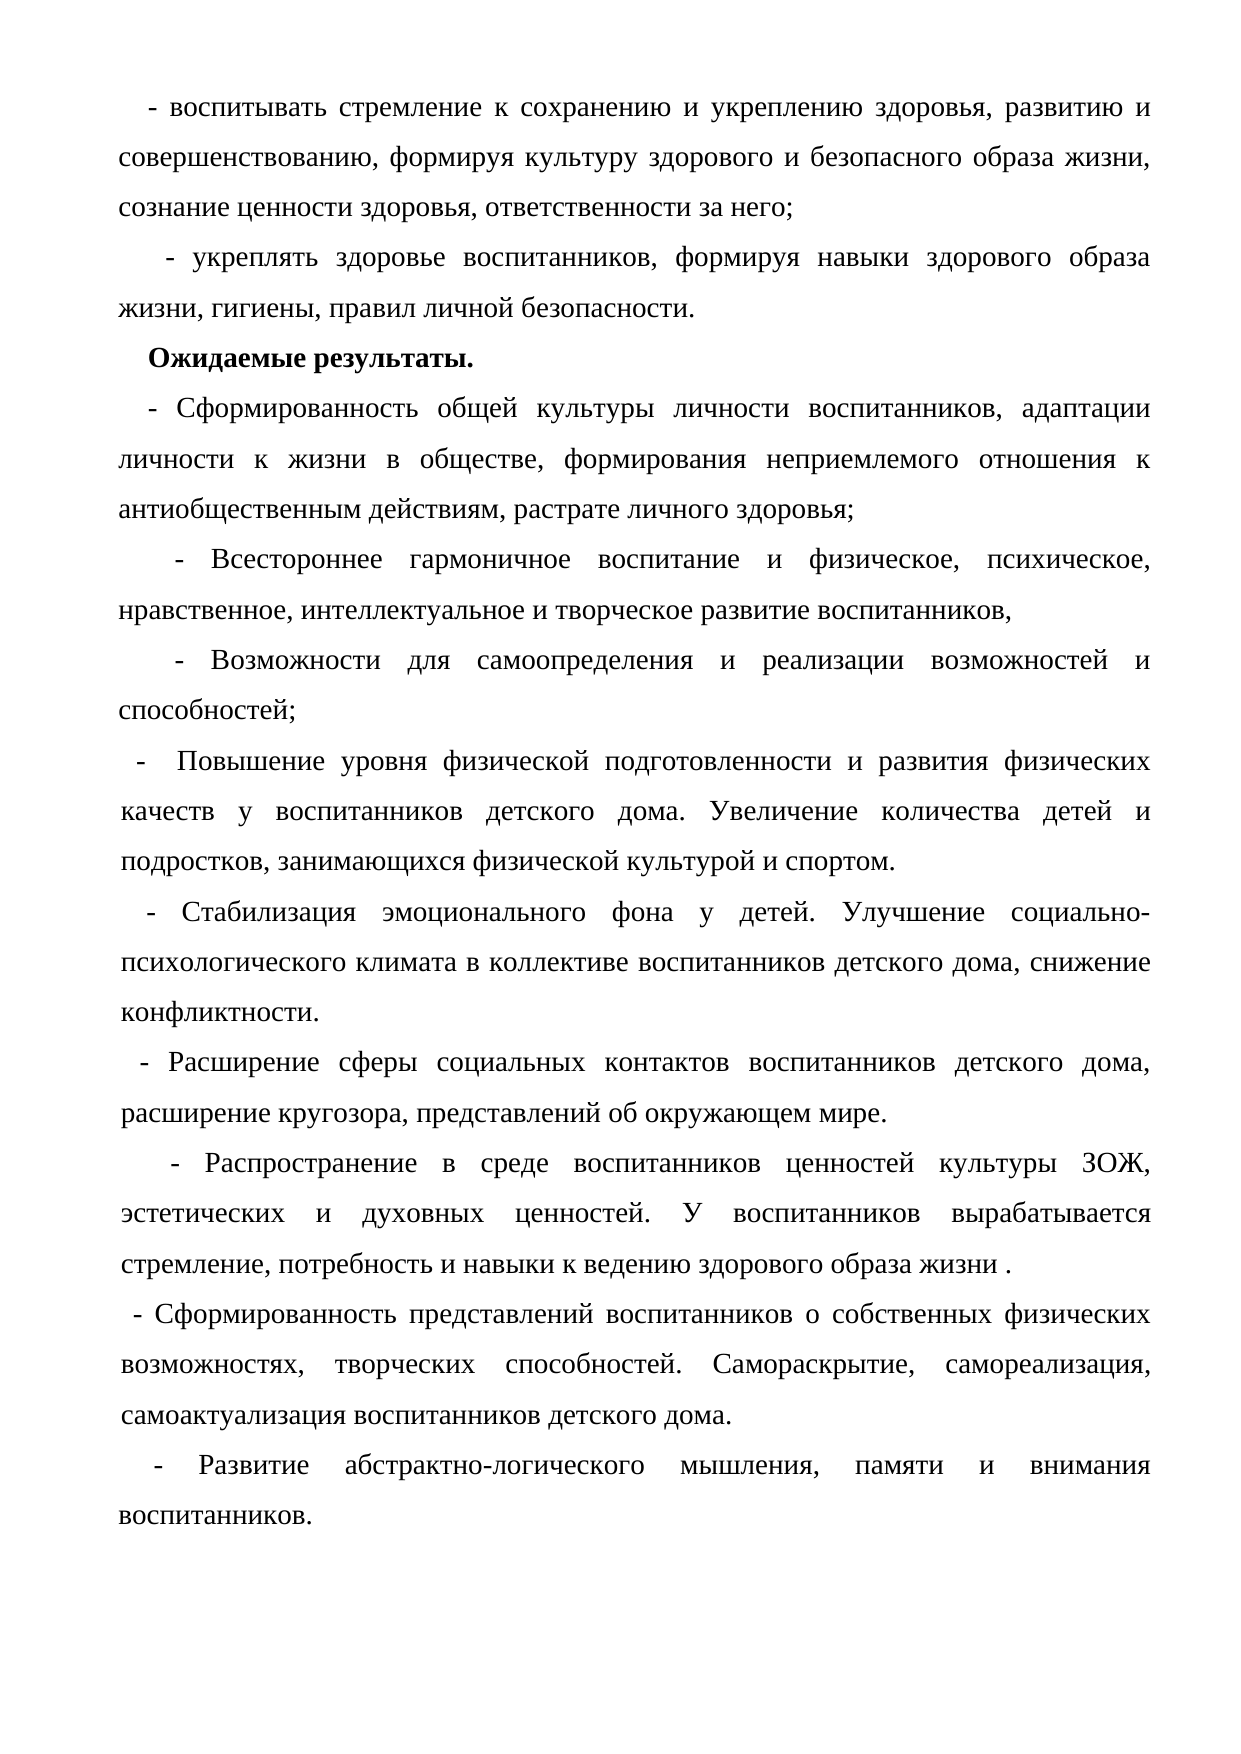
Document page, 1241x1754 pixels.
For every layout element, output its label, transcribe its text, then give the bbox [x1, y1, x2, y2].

text - Распространение в среде воспитанников ценностей культуры ЗОЖ, эстетических и духовных ценностей. У воспитанников вырабатывается стремление, потребность и навыки к ведению здорового образа жизни . [121, 1145, 1152, 1279]
text - Повышение уровня физической подготовленности и развития физических качеств у воспитанников детского дома. Увеличение количества детей и подростков, занимающихся физической культурой и спортом. [121, 743, 1152, 877]
text - укреплять здоровье воспитанников, формируя навыки здорового образа жизни, гигиены, правил личной безопасности. [118, 239, 1152, 323]
text - Возможности для самоопределения и реализации возможностей и способностей; [118, 642, 1152, 726]
text - Сформированность общей культуры личности воспитанников, адаптации личности к жизни в обществе, формирования неприемлемого отношения к антиобщественным действиям, растрате личного здоровья; [118, 391, 1152, 525]
text - Всестороннее гармоничное воспитание и физическое, психическое, нравственное, интеллектуальное и творческое развитие воспитанников, [118, 541, 1152, 625]
text - Сформированность представлений воспитанников о собственных физических возможностях, творческих способностей. Самораскрытие, самореализация, самоактуализация воспитанников детского дома. [121, 1296, 1152, 1430]
text - Расширение сферы социальных контактов воспитанников детского дома, расширение кругозора, представлений об окружающем мире. [121, 1044, 1152, 1128]
text - воспитывать стремление к сохранению и укреплению здоровья, развитию и совершенствованию, формируя культуру здорового и безопасного образа жизни, сознание ценности здоровья, ответственности за него; [118, 89, 1152, 223]
text - Развитие абстрактно-логического мышления, памяти и внимания воспитанников. [118, 1447, 1152, 1531]
text - Стабилизация эмоционального фона у детей. Улучшение социально-психологического климата в коллективе воспитанников детского дома, снижение конфликтности. [121, 894, 1152, 1028]
text Ожидаемые результаты. [118, 340, 1152, 374]
